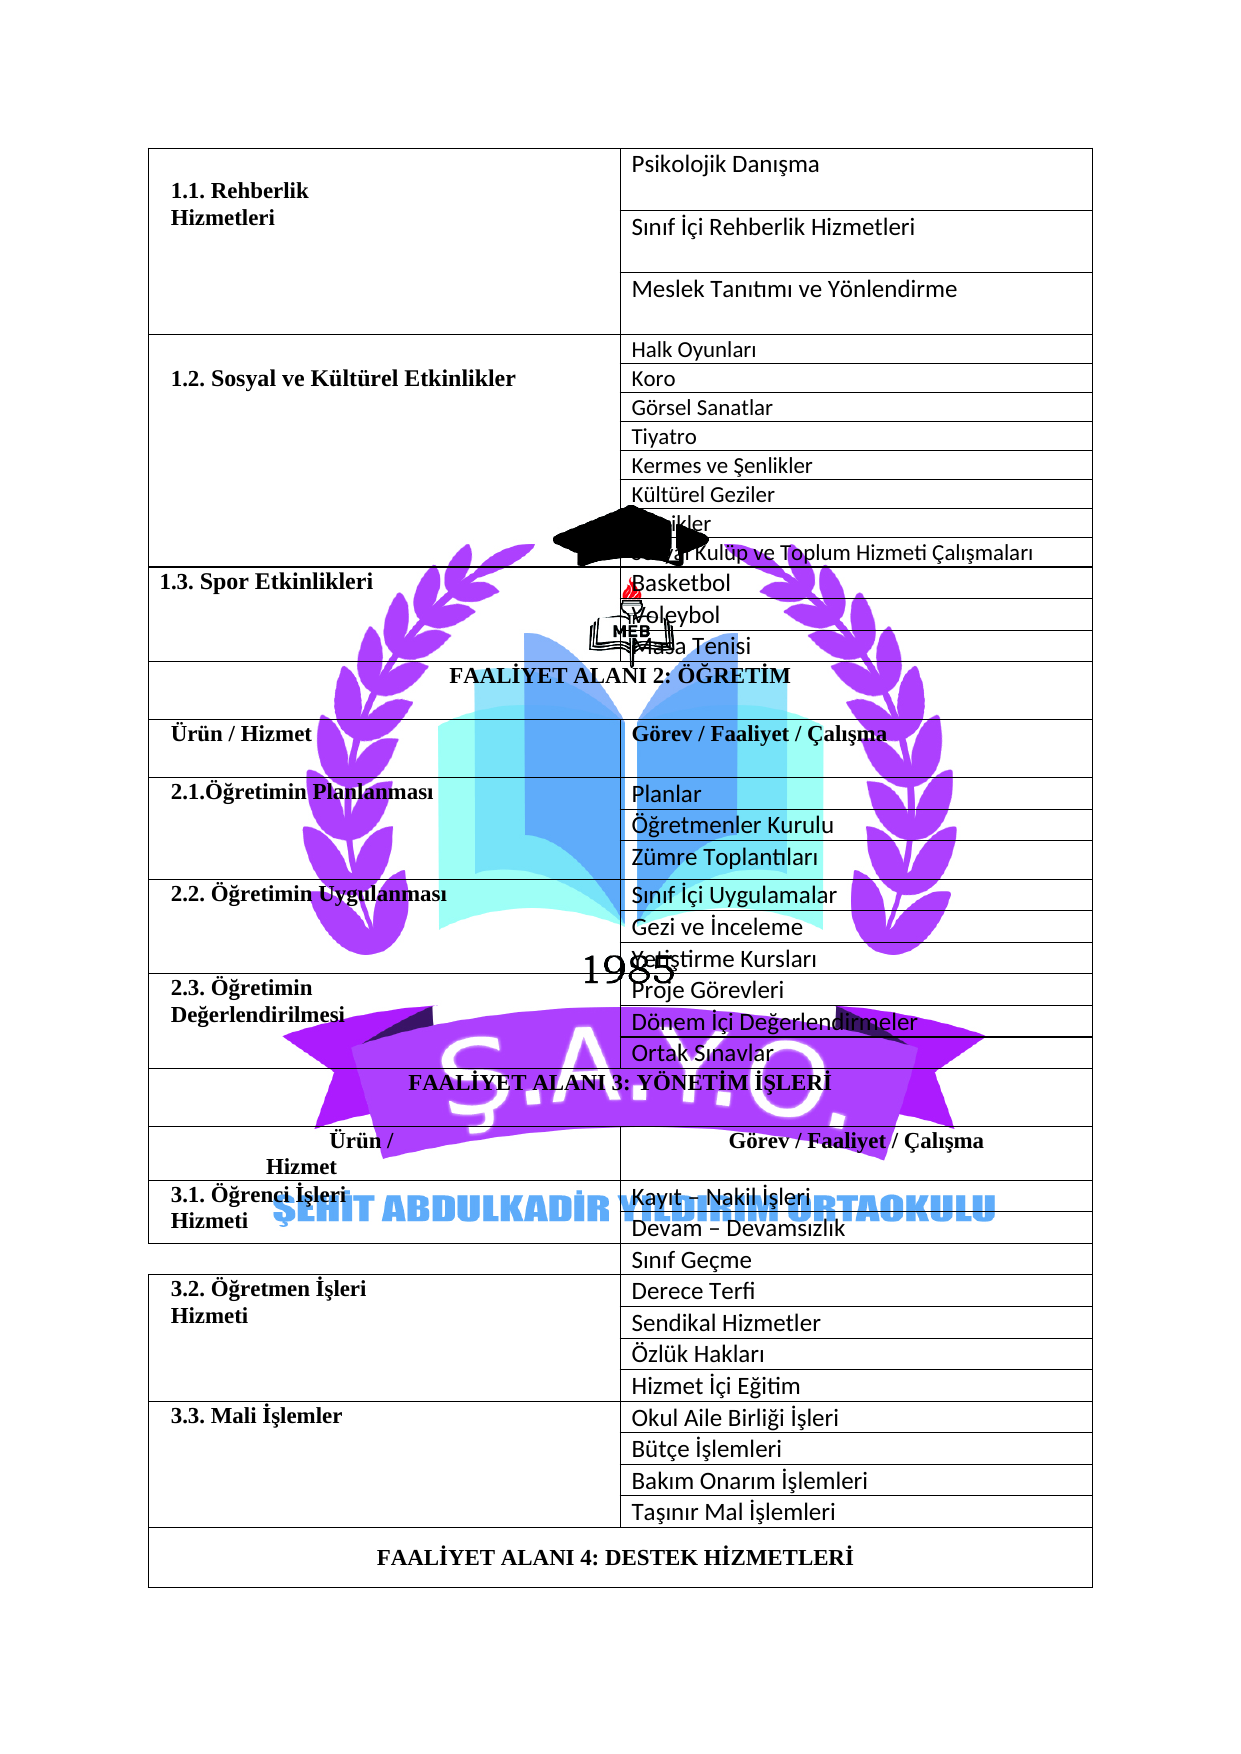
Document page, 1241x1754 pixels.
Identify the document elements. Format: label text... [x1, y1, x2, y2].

table_cell Dönem İçi Değerlendirmeler [621, 1006, 1092, 1036]
table_cell Özlük Hakları [621, 1339, 1092, 1369]
table_cell [149, 1402, 620, 1527]
picture [147, 404, 620, 1350]
table_cell Görsel Sanatlar [621, 393, 1092, 421]
table_cell Voleybol [621, 599, 1092, 629]
table_cell [149, 149, 620, 334]
table_cell Yetiştirme Kursları [621, 943, 1092, 973]
table_cell Ortak Sınavlar [621, 1038, 1092, 1068]
table_cell [149, 1528, 1092, 1587]
table_cell Koro [621, 364, 1092, 392]
table_cell Kermes ve Şenlikler [621, 451, 1092, 479]
table_cell [149, 974, 620, 1068]
table_cell Sınıf Geçme [621, 1244, 1092, 1274]
table_cell 1.3. Spor Etkinlikleri [149, 568, 620, 661]
table_cell [149, 720, 620, 777]
table_cell Görev / Faaliyet / Çalışma [621, 1127, 1092, 1180]
table_cell Planlar [621, 778, 1092, 808]
table_cell Masa Tenisi [621, 631, 1092, 661]
table_cell [149, 1127, 620, 1180]
table_cell [149, 1275, 620, 1401]
table_cell Halk Oyunları [621, 335, 1092, 363]
table_cell Taşınır Mal İşlemleri [621, 1496, 1092, 1527]
table_cell Sınıf İçi Uygulamalar [621, 880, 1092, 910]
table_cell Tiyatro [621, 422, 1092, 450]
table_cell Piknikler [621, 509, 1092, 537]
table_cell [149, 880, 620, 973]
table_cell Okul Aile Birliği İşleri [621, 1402, 1092, 1432]
table_cell Hizmet İçi Eğitim [621, 1370, 1092, 1401]
table_cell [149, 335, 620, 566]
table_cell Bakım Onarım İşlemleri [621, 1465, 1092, 1495]
table_cell Sınıf İçi Rehberlik Hizmetleri [621, 211, 1092, 272]
table_cell Proje Görevleri [621, 974, 1092, 1005]
table_cell Sendikal Hizmetler [621, 1307, 1092, 1337]
table_cell FAALİYET ALANI 2: ÖĞRETİM [149, 662, 1092, 719]
table_cell Devam – Devamsızlık [621, 1212, 1092, 1243]
table_cell [149, 778, 620, 878]
table_cell Zümre Toplantıları [621, 841, 1092, 878]
table_cell Bütçe İşlemleri [621, 1433, 1092, 1464]
table_cell Basketbol [621, 568, 1092, 598]
table_cell Kayıt – Nakil İşleri [621, 1181, 1092, 1211]
table_cell Derece Terfi [621, 1275, 1092, 1306]
table_cell Meslek Tanıtımı ve Yönlendirme [621, 273, 1092, 334]
table_cell Öğretmenler Kurulu [621, 810, 1092, 840]
table_cell Sosyal Kulüp ve Toplum Hizmeti Çalışmaları [621, 538, 1092, 566]
table_cell FAALİYET ALANI 3: YÖNETİM İŞLERİ [149, 1069, 1092, 1126]
table_cell Gezi ve İnceleme [621, 911, 1092, 942]
table_cell Kültürel Geziler [621, 480, 1092, 508]
table_cell Görev / Faaliyet / Çalışma [621, 720, 1092, 777]
table_cell Psikolojik Danışma [621, 149, 1092, 210]
table_cell [149, 1181, 620, 1243]
